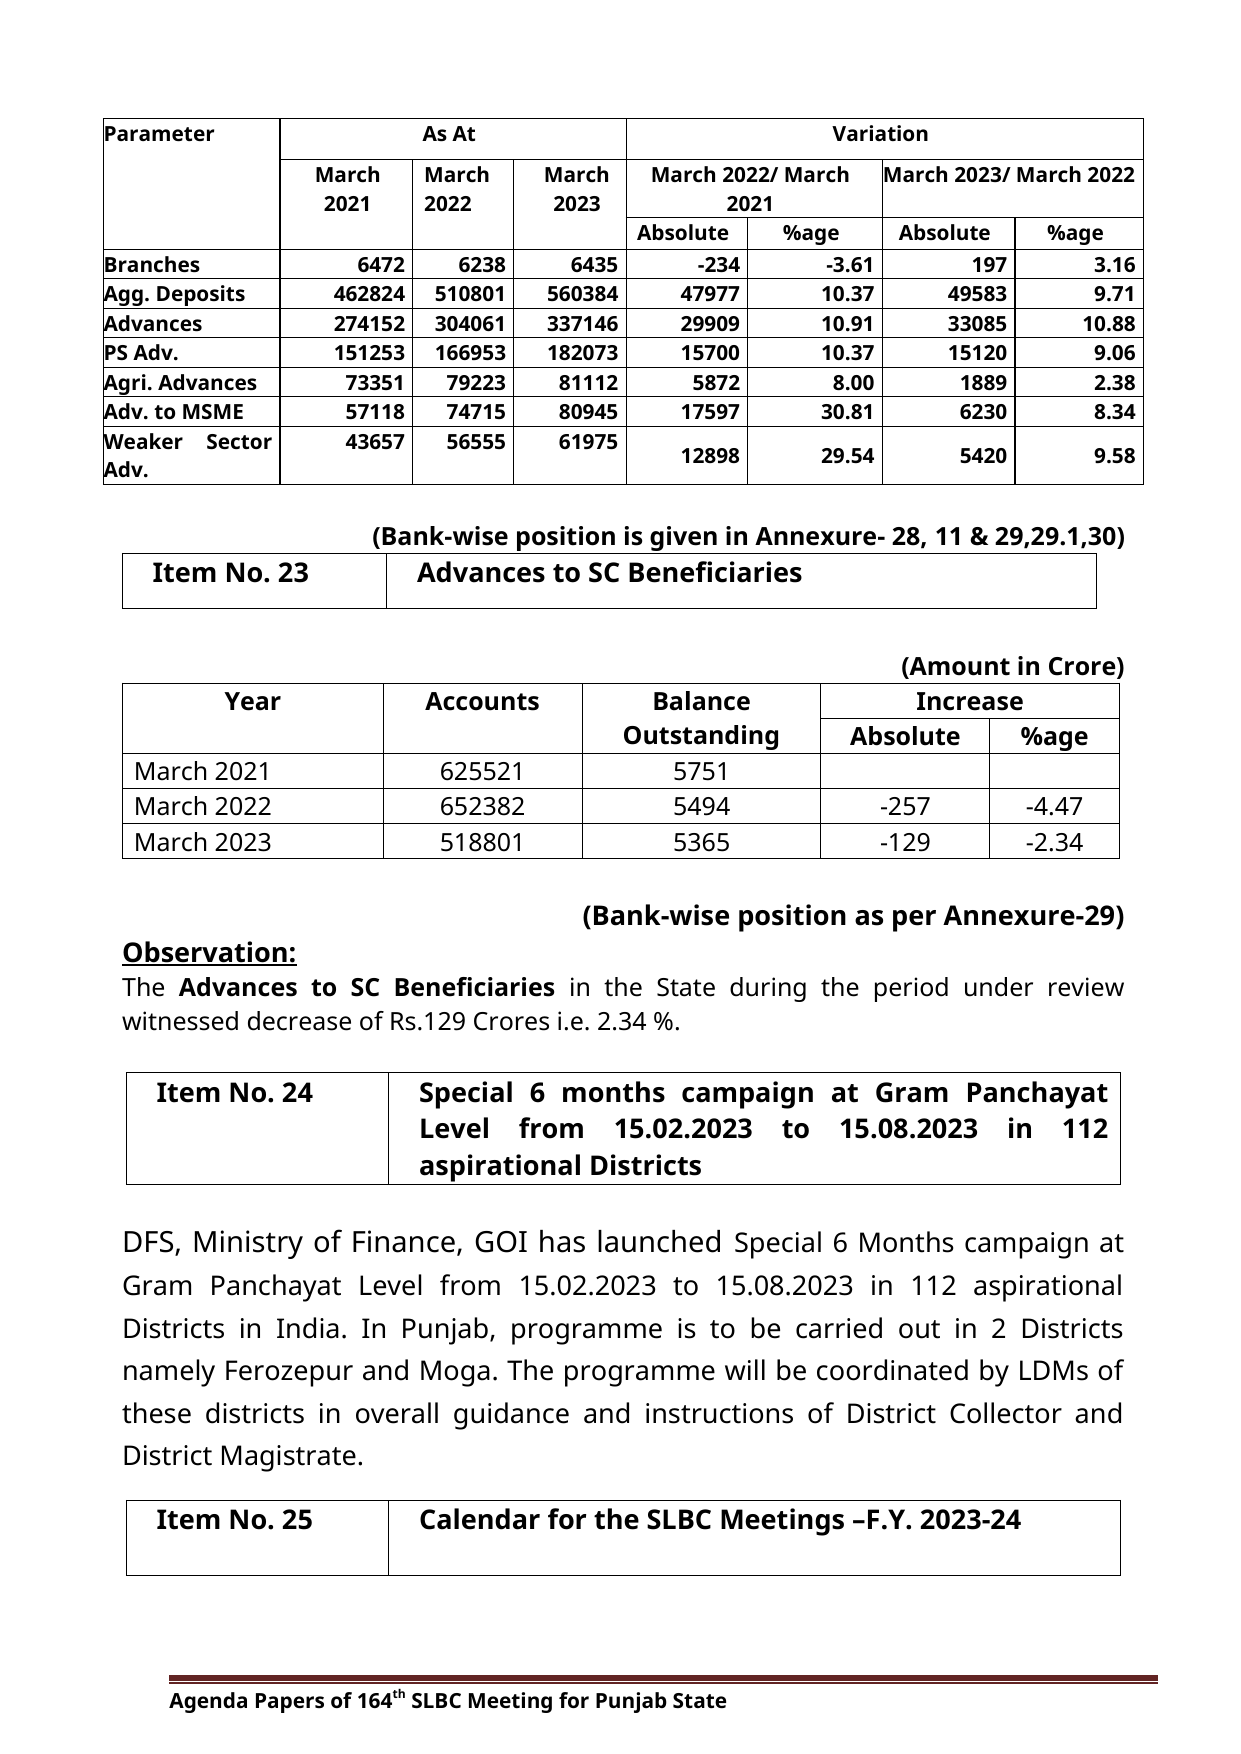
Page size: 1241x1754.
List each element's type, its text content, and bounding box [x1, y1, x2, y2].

table_cell 10.37 [748, 338, 882, 367]
table_cell -234 [627, 250, 747, 278]
table_header Item No. 23 [123, 554, 386, 608]
table_cell 10.37 [748, 279, 882, 308]
table_cell 197 [883, 250, 1014, 278]
table_cell 8.00 [748, 368, 882, 396]
table_cell PS Adv. [104, 338, 279, 367]
table_cell 15120 [883, 338, 1014, 367]
text The Advances to SC Beneficiaries in the State during the period under review witnessed decrease of Rs.129 Crores i.e. 2.34 %. [122, 970, 1125, 1038]
table_cell Absolute [821, 719, 989, 753]
text (Bank-wise position as per Annexure-29) [122, 896, 1125, 933]
table_header Balance Outstanding [583, 684, 820, 753]
table_header Parameter [104, 119, 279, 249]
table_cell 5751 [583, 754, 820, 788]
table_header Accounts [384, 684, 582, 753]
table_cell 9.06 [1016, 338, 1143, 367]
table_cell %age [1016, 218, 1143, 249]
table_cell 12898 [627, 427, 747, 484]
table_header Advances to SC Beneficiaries [387, 554, 1096, 608]
table_cell 518801 [384, 824, 582, 858]
table_cell 9.71 [1016, 279, 1143, 308]
table_cell -129 [821, 824, 989, 858]
table_cell March 2023 [123, 824, 383, 858]
table_cell 5420 [883, 427, 1014, 484]
table_cell 510801 [413, 279, 513, 308]
table_cell 30.81 [748, 397, 882, 426]
table_cell 57118 [281, 397, 412, 426]
table_cell 6472 [281, 250, 412, 278]
table_cell Advances [104, 309, 279, 337]
table_cell March 2022/ March 2021 [627, 160, 882, 217]
table_cell 17597 [627, 397, 747, 426]
table_cell 56555 [413, 427, 513, 484]
table_header Variation [627, 119, 1143, 159]
table_cell Absolute [883, 218, 1014, 249]
table_cell %age [748, 218, 882, 249]
table_header Item No. 25 [127, 1501, 388, 1574]
table_cell 43657 [281, 427, 412, 484]
table_cell 1889 [883, 368, 1014, 396]
table_cell 151253 [281, 338, 412, 367]
table_cell March 2021 [123, 754, 383, 788]
table_cell -257 [821, 789, 989, 823]
text DFS, Ministry of Finance, GOI has launched Special 6 Months campaign at Gram Panchayat Level from 15.02.2023 to 15.08.2023 in 112 aspirational Districts in India. In Punjab, programme is to be carried out in 2 Districts namely Ferozepur and Moga. The programme will be coordinated by LDMs of these districts in overall guidance and instructions of District Collector and District Magistrate. [122, 1222, 1125, 1473]
table_cell 652382 [384, 789, 582, 823]
table_cell 3.16 [1016, 250, 1143, 278]
table_cell 166953 [413, 338, 513, 367]
table_cell 337146 [514, 309, 626, 337]
table_cell 29.54 [748, 427, 882, 484]
table_cell 625521 [384, 754, 582, 788]
text (Amount in Crore) [141, 609, 1125, 683]
table_cell March 2023/ March 2022 [883, 160, 1143, 217]
table_header Calendar for the SLBC Meetings –F.Y. 2023-24 [389, 1501, 1120, 1574]
table_cell 5872 [627, 368, 747, 396]
table_cell 8.34 [1016, 397, 1143, 426]
table_cell 5494 [583, 789, 820, 823]
table_cell 6435 [514, 250, 626, 278]
table_cell 61975 [514, 427, 626, 484]
table_cell 462824 [281, 279, 412, 308]
table_cell Branches [104, 250, 279, 278]
table_cell 80945 [514, 397, 626, 426]
table_cell 304061 [413, 309, 513, 337]
table_cell 73351 [281, 368, 412, 396]
table_header Item No. 24 [127, 1073, 388, 1184]
table_cell 560384 [514, 279, 626, 308]
table_cell Agri. Advances [104, 368, 279, 396]
table_header Year [123, 684, 383, 753]
table_cell 2.38 [1016, 368, 1143, 396]
table_cell 49583 [883, 279, 1014, 308]
table_cell 29909 [627, 309, 747, 337]
table_cell 6230 [883, 397, 1014, 426]
table_header Increase [821, 684, 1119, 718]
table_cell -3.61 [748, 250, 882, 278]
table_cell Agg. Deposits [104, 279, 279, 308]
table_cell 74715 [413, 397, 513, 426]
table_cell [990, 754, 1119, 788]
table_cell 33085 [883, 309, 1014, 337]
table_cell 5365 [583, 824, 820, 858]
table_cell -2.34 [990, 824, 1119, 858]
table_cell 15700 [627, 338, 747, 367]
table_cell 10.91 [748, 309, 882, 337]
table_cell March 2023 [514, 160, 626, 249]
text (Bank-wise position is given in Annexure- 28, 11 & 29,29.1,30) [141, 519, 1125, 553]
table_cell March 2022 [413, 160, 513, 249]
table_cell [821, 754, 989, 788]
table_cell March 2021 [281, 160, 412, 249]
table_header As At [281, 119, 626, 159]
table_cell -4.47 [990, 789, 1119, 823]
table_cell Weaker Sector Adv. [104, 427, 279, 484]
table_cell %age [990, 719, 1119, 753]
table_cell 9.58 [1016, 427, 1143, 484]
table_cell 10.88 [1016, 309, 1143, 337]
text Observation: [122, 933, 1125, 970]
table_cell March 2022 [123, 789, 383, 823]
table_cell 182073 [514, 338, 626, 367]
table_cell Adv. to MSME [104, 397, 279, 426]
table_cell 79223 [413, 368, 513, 396]
table_cell 6238 [413, 250, 513, 278]
table_header Special 6 months campaign at Gram Panchayat Level from 15.02.2023 to 15.08.2023 in 112 aspirational Districts [389, 1073, 1120, 1184]
table_cell Absolute [627, 218, 747, 249]
table_cell 274152 [281, 309, 412, 337]
table_cell 81112 [514, 368, 626, 396]
table_cell 47977 [627, 279, 747, 308]
